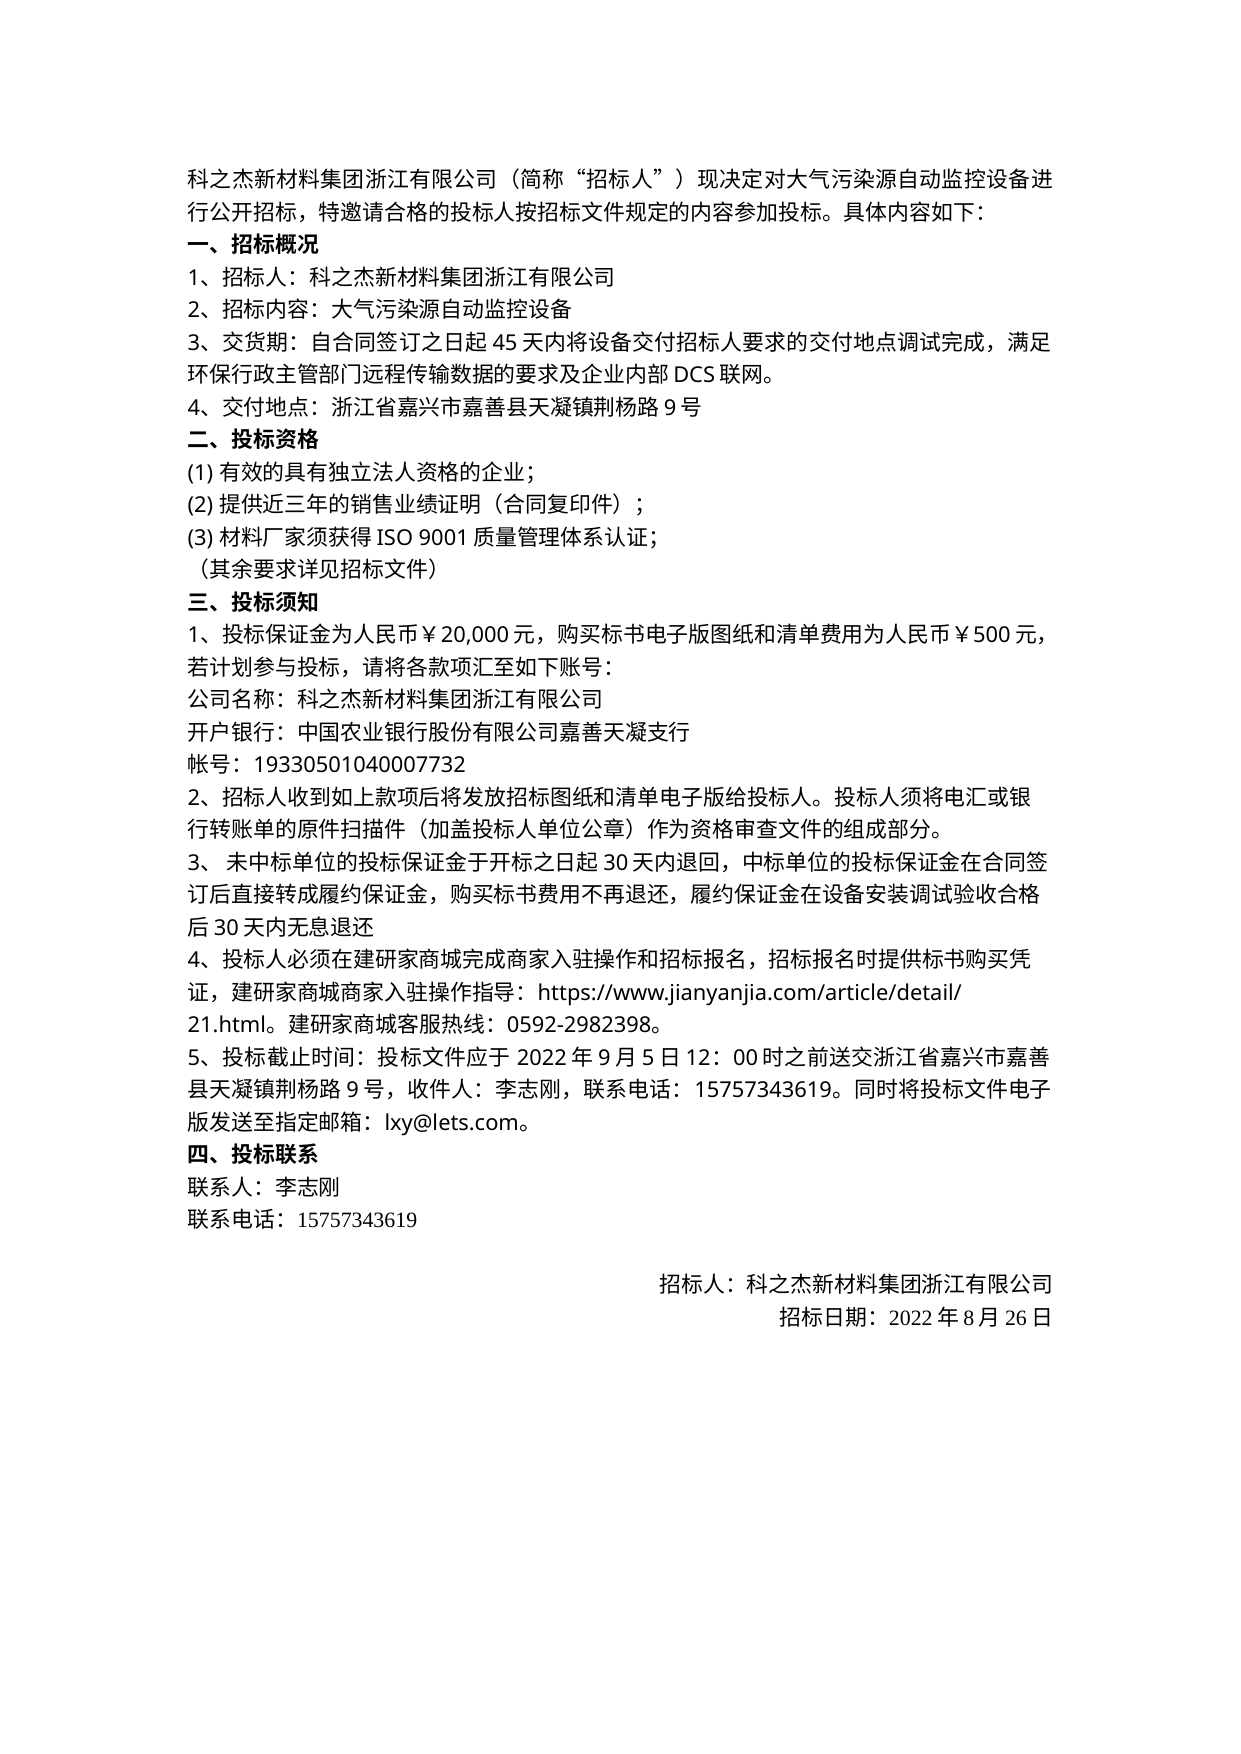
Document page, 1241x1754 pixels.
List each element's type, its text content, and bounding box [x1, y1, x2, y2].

text 5、投标截止时间：投标文件应于2022年9月5日12：00时之前送交浙江省嘉兴市嘉善县天凝镇荆杨路9号，收件人：李志刚，联系电话：15757343619。同时将投标文件电子版发送至指定邮箱：lxy@lets.com。 [187, 1039, 1053, 1137]
text 3、 未中标单位的投标保证金于开标之日起30天内退回，中标单位的投标保证金在合同签订后直接转成履约保证金，购买标书费用不再退还，履约保证金在设备安装调试验收合格后30天内无息退还 [187, 844, 1053, 942]
text 2、招标人收到如上款项后将发放招标图纸和清单电子版给投标人。投标人须将电汇或银行转账单的原件扫描件（加盖投标人单位公章）作为资格审查文件的组成部分。 [187, 779, 1053, 844]
text (3) 材料厂家须获得ISO 9001质量管理体系认证； [187, 519, 1053, 552]
text 4、交付地点：浙江省嘉兴市嘉善县天凝镇荆杨路9号 [187, 389, 1053, 422]
text 1、投标保证金为人民币￥20,000元，购买标书电子版图纸和清单费用为人民币￥500元，若计划参与投标，请将各款项汇至如下账号： [187, 617, 1053, 682]
text 科之杰新材料集团浙江有限公司（简称“招标人”）现决定对大气污染源自动监控设备进行公开招标，特邀请合格的投标人按招标文件规定的内容参加投标。具体内容如下： [187, 162, 1053, 227]
text 二、投标资格 [187, 422, 1053, 454]
text 四、投标联系 [187, 1137, 1053, 1169]
text 1、招标人：科之杰新材料集团浙江有限公司 [187, 259, 1053, 292]
text 4、投标人必须在建研家商城完成商家入驻操作和招标报名，招标报名时提供标书购买凭证，建研家商城商家入驻操作指导：https://www.jianyanjia.com/article/detail/21.html。建研家商城客服热线：0592-2982398。 [187, 942, 1053, 1039]
text 帐号：19330501040007732 [187, 747, 1053, 779]
text 2、招标内容：大气污染源自动监控设备 [187, 292, 1053, 324]
text (1) 有效的具有独立法人资格的企业； [187, 454, 1053, 487]
text 一、招标概况 [187, 227, 1053, 259]
text 公司名称：科之杰新材料集团浙江有限公司 [187, 682, 1053, 714]
text 联系人：李志刚 [187, 1169, 1053, 1202]
text (2) 提供近三年的销售业绩证明（合同复印件）； [187, 487, 1053, 519]
list 招标人：科之杰新材料集团浙江有限公司 [208, 1267, 1053, 1299]
text （其余要求详见招标文件） [187, 552, 1053, 584]
text 开户银行：中国农业银行股份有限公司嘉善天凝支行 [187, 714, 1053, 747]
text 3、交货期：自合同签订之日起45天内将设备交付招标人要求的交付地点调试完成，满足环保行政主管部门远程传输数据的要求及企业内部DCS联网。 [187, 324, 1053, 389]
text 联系电话：15757343619 [187, 1202, 1053, 1234]
list 招标日期：2022年8月26日 [208, 1299, 1053, 1332]
text 三、投标须知 [187, 584, 1053, 617]
